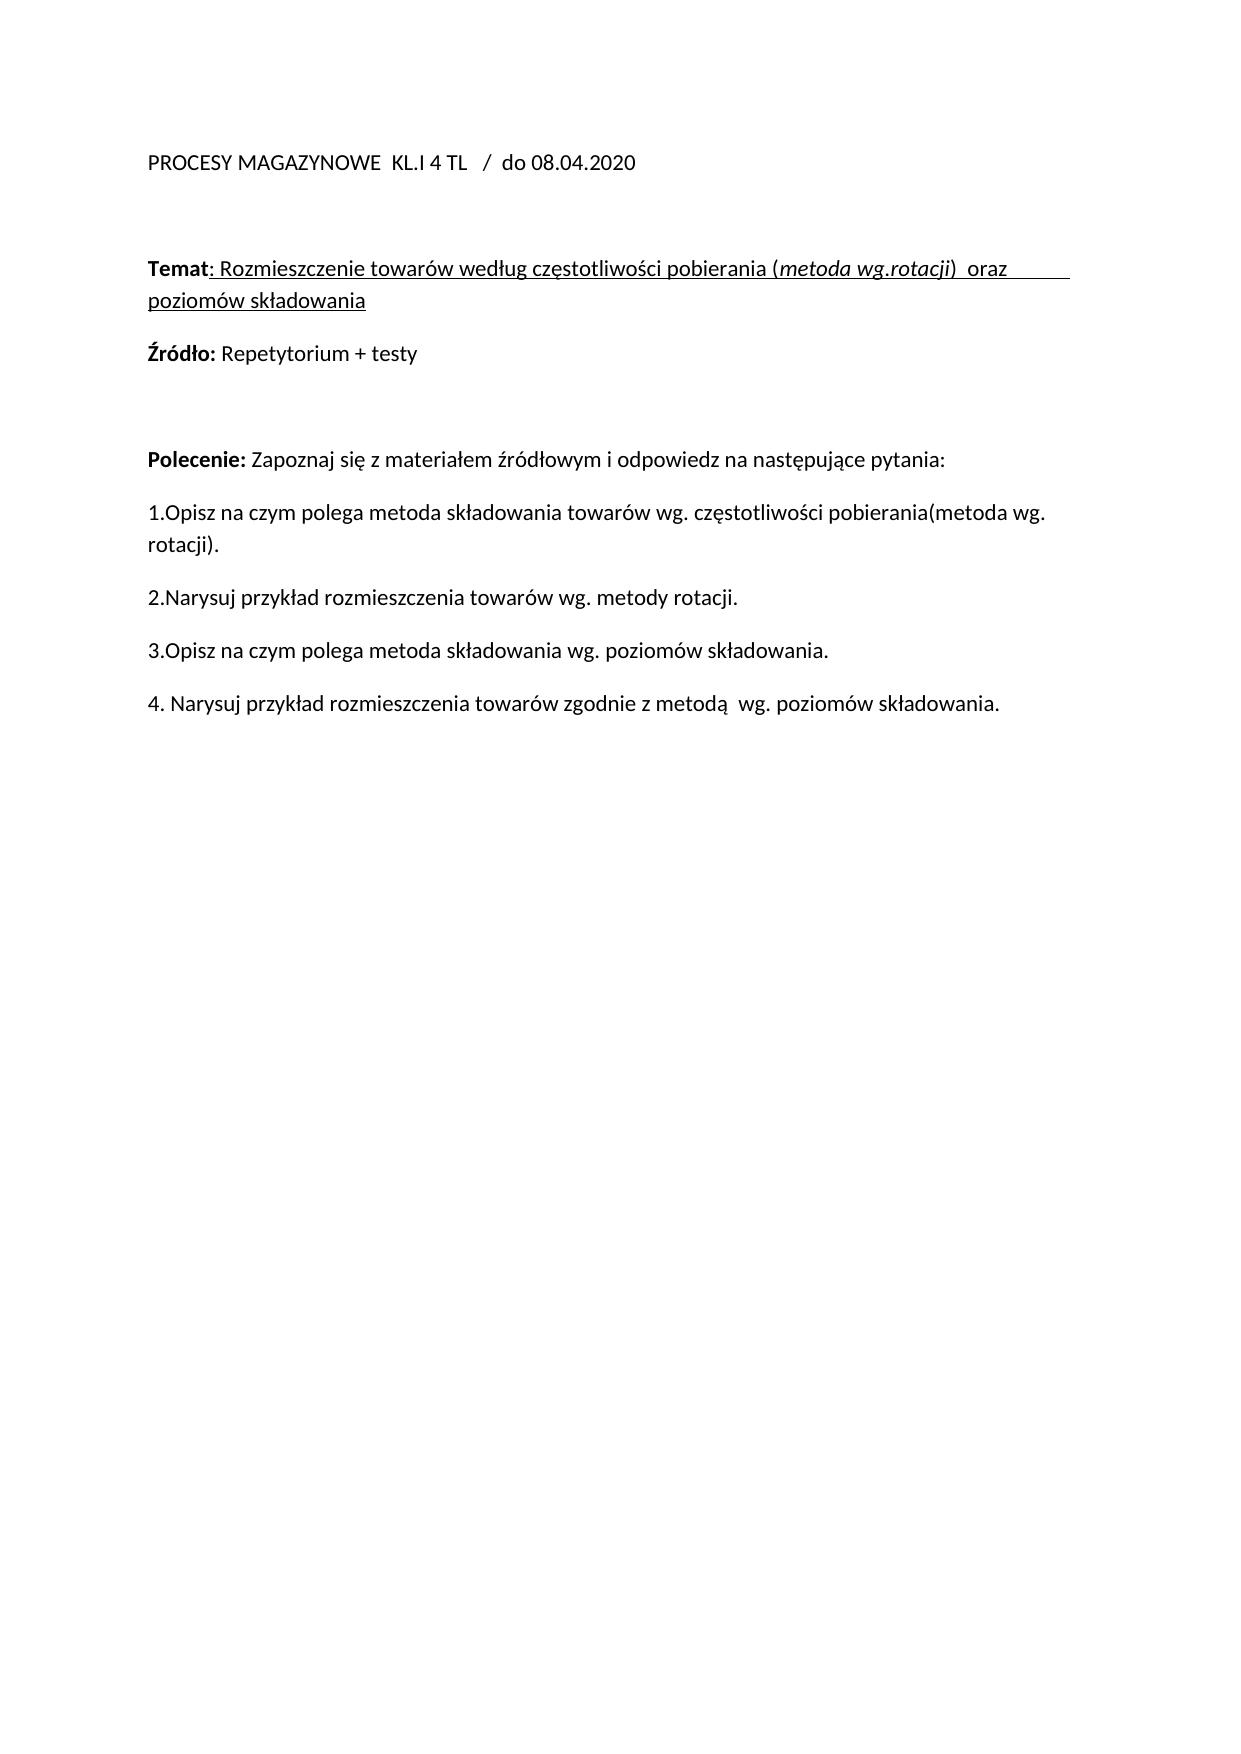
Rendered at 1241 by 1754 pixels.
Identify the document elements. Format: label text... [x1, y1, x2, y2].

text Źródło: Repetytorium + testy [148, 339, 1093, 367]
text 4. Narysuj przykład rozmieszczenia towarów zgodnie z metodą wg. poziomów składowania. [148, 689, 1093, 717]
text Temat: Rozmieszczenie towarów według częstotliwości pobierania (metoda wg.rotacji) oraz poziomów składowania [148, 254, 1093, 314]
text 1.Opisz na czym polega metoda składowania towarów wg. częstotliwości pobierania(metoda wg. rotacji). [148, 498, 1093, 558]
text Polecenie: Zapoznaj się z materiałem źródłowym i odpowiedz na następujące pytania: [148, 445, 1093, 473]
text PROCESY MAGAZYNOWE KL.I 4 TL / do 08.04.2020 [148, 148, 1093, 176]
text 3.Opisz na czym polega metoda składowania wg. poziomów składowania. [148, 636, 1093, 664]
text 2.Narysuj przykład rozmieszczenia towarów wg. metody rotacji. [148, 583, 1093, 611]
